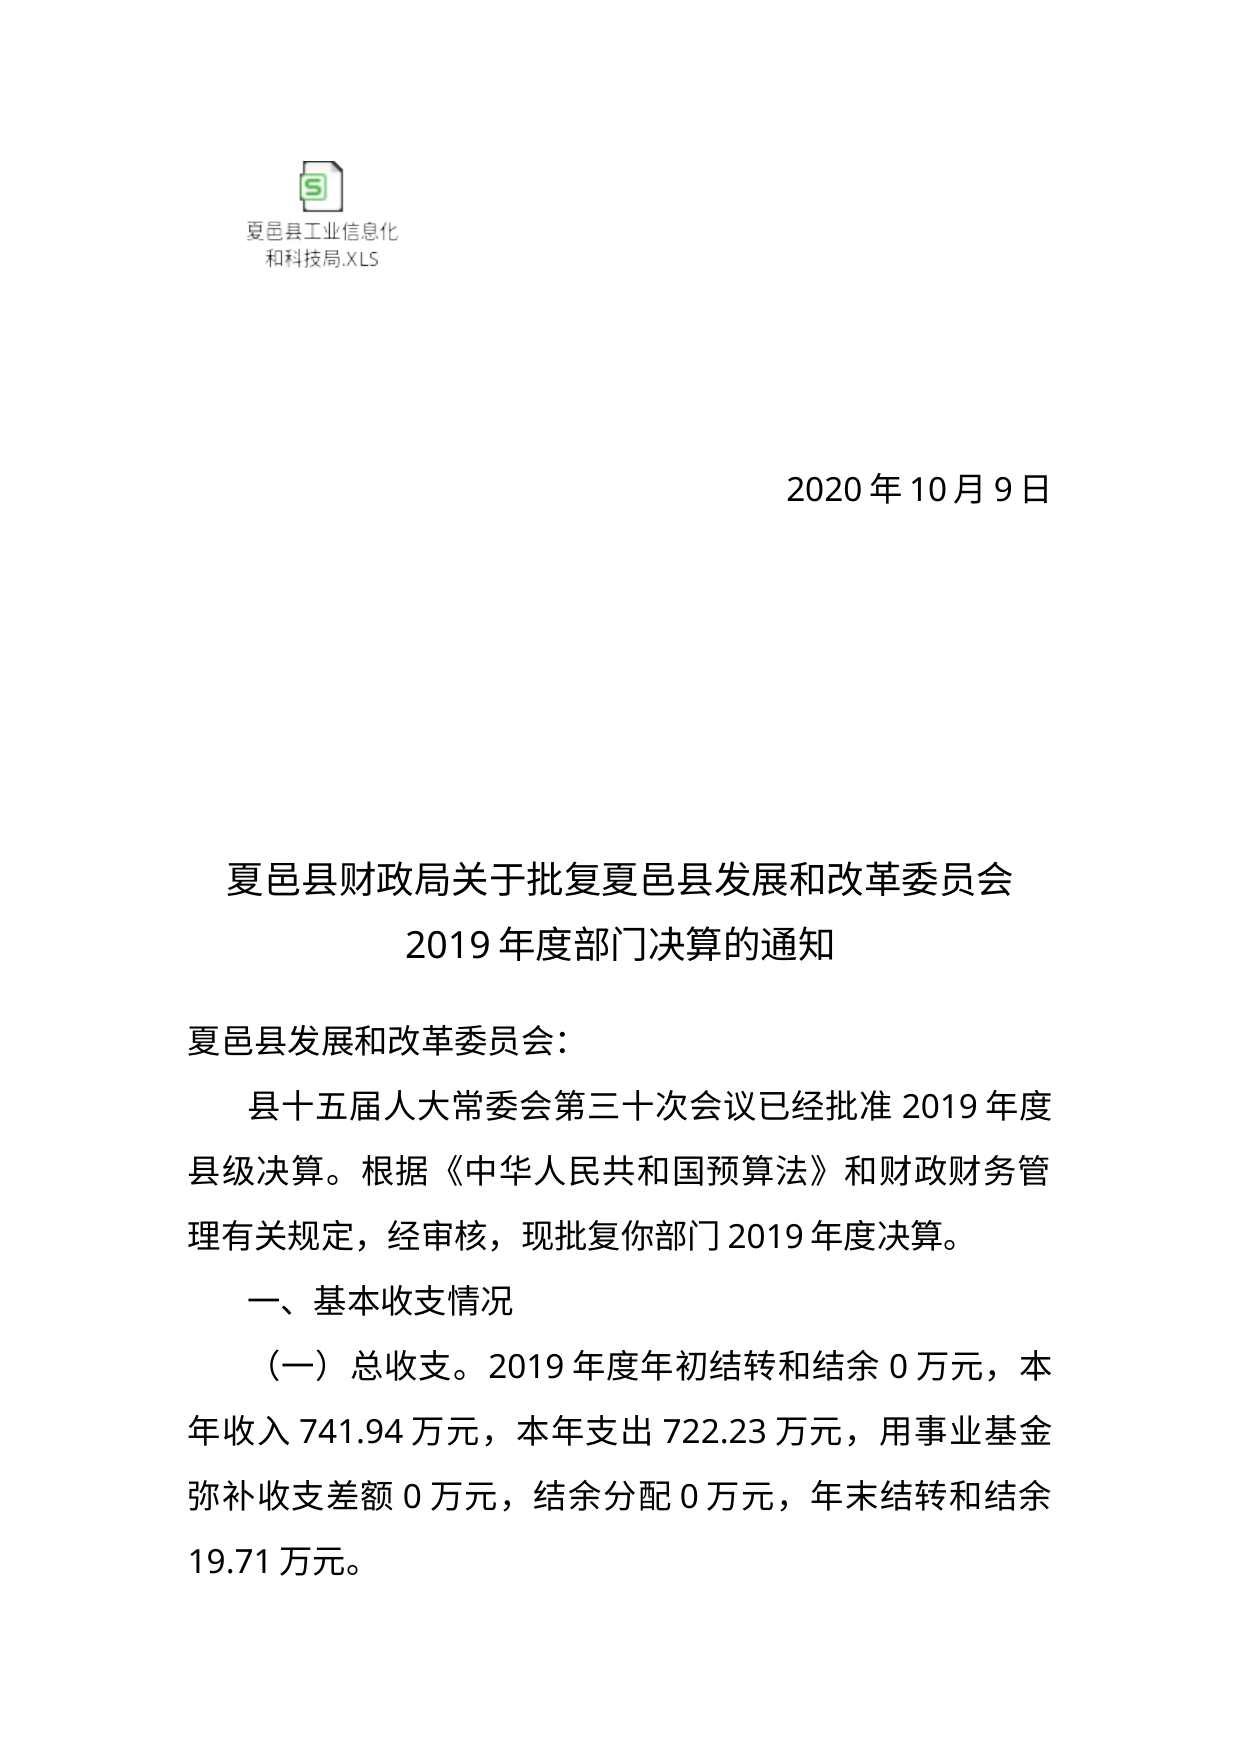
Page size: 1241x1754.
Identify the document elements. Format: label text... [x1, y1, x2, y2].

text 县十五届人大常委会第三十次会议已经批准2019年度县级决算。根据《中华人民共和国预算法》和财政财务管理有关规定，经审核，现批复你部门2019年度决算。 [187, 1072, 1053, 1267]
text 一、基本收支情况 [187, 1267, 1053, 1332]
text 夏邑县发展和改革委员会： [187, 1007, 1053, 1072]
text 夏邑县财政局关于批复夏邑县发展和改革委员会2019年度部门决算的通知 [187, 844, 1053, 974]
text （一）总收支。2019年度年初结转和结余0万元，本年收入741.94万元，本年支出722.23万元，用事业基金弥补收支差额0万元，结余分配0万元，年末结转和结余19.71万元。 [187, 1332, 1053, 1592]
text 2020年10月9日 [187, 454, 1053, 519]
